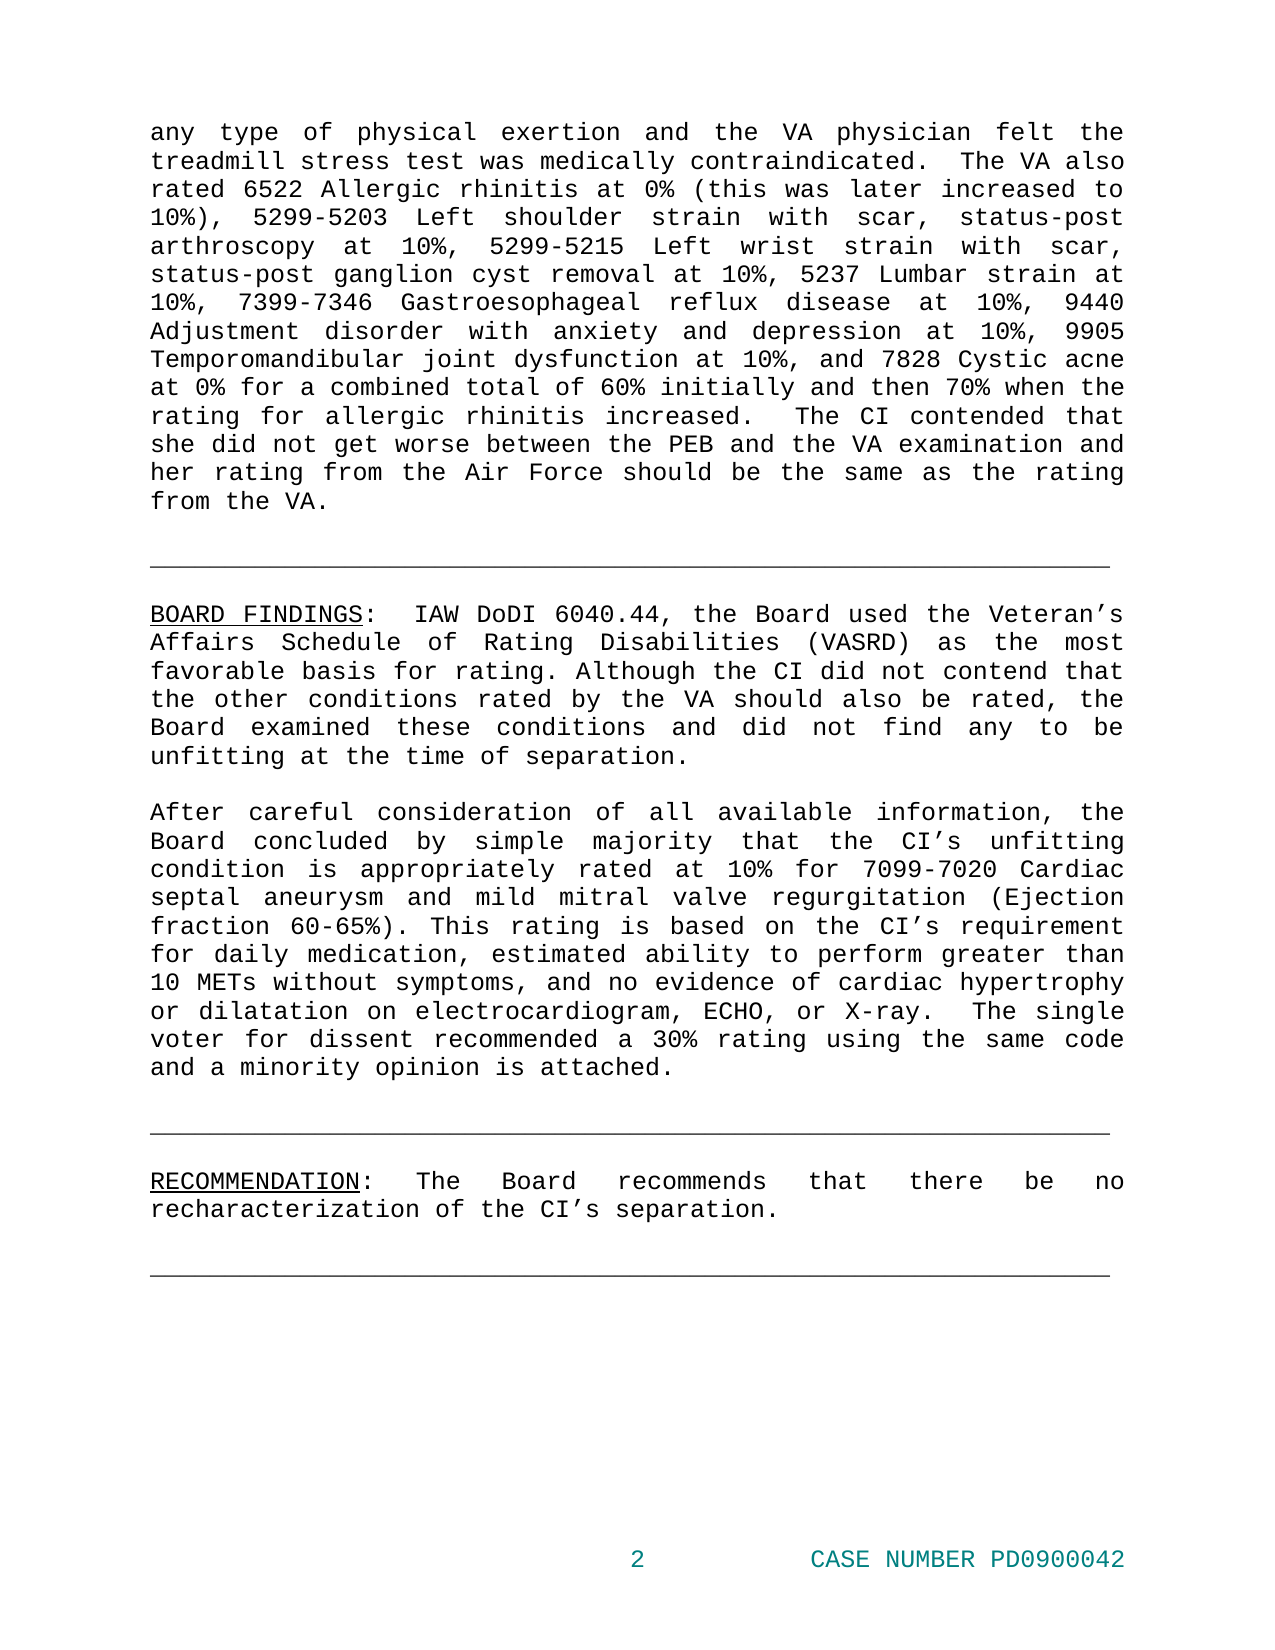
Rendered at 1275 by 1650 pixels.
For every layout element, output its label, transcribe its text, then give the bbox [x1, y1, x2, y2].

text ________________________________________________________________ [150, 1253, 1125, 1282]
text ________________________________________________________________ [150, 1112, 1125, 1140]
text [150, 120, 1125, 517]
text BOARD FINDINGS: IAW DoDI 6040.44, the Board used the Veteran’s Affairs Schedule of Rating Disabilities (VASRD) as the most favorable basis for rating. Although the CI did not contend that the other conditions rated by the VA should also be rated, the Board examined these conditions and did not find any to be unfitting at the time of separation. [150, 602, 1125, 772]
text ________________________________________________________________ [150, 545, 1125, 573]
text RECOMMENDATION: The Board recommends that there be no recharacterization of the CI’s separation. [150, 1168, 1125, 1225]
text After careful consideration of all available information, the Board concluded by simple majority that the CI’s unfitting condition is appropriately rated at 10% for 7099-7020 Cardiac septal aneurysm and mild mitral valve regurgitation (Ejection fraction 60-65%). This rating is based on the CI’s requirement for daily medication, estimated ability to perform greater than 10 METs without symptoms, and no evidence of cardiac hypertrophy or dilatation on electrocardiogram, ECHO, or X-ray. The single voter for dissent recommended a 30% rating using the same code and a minority opinion is attached. [150, 800, 1125, 1083]
